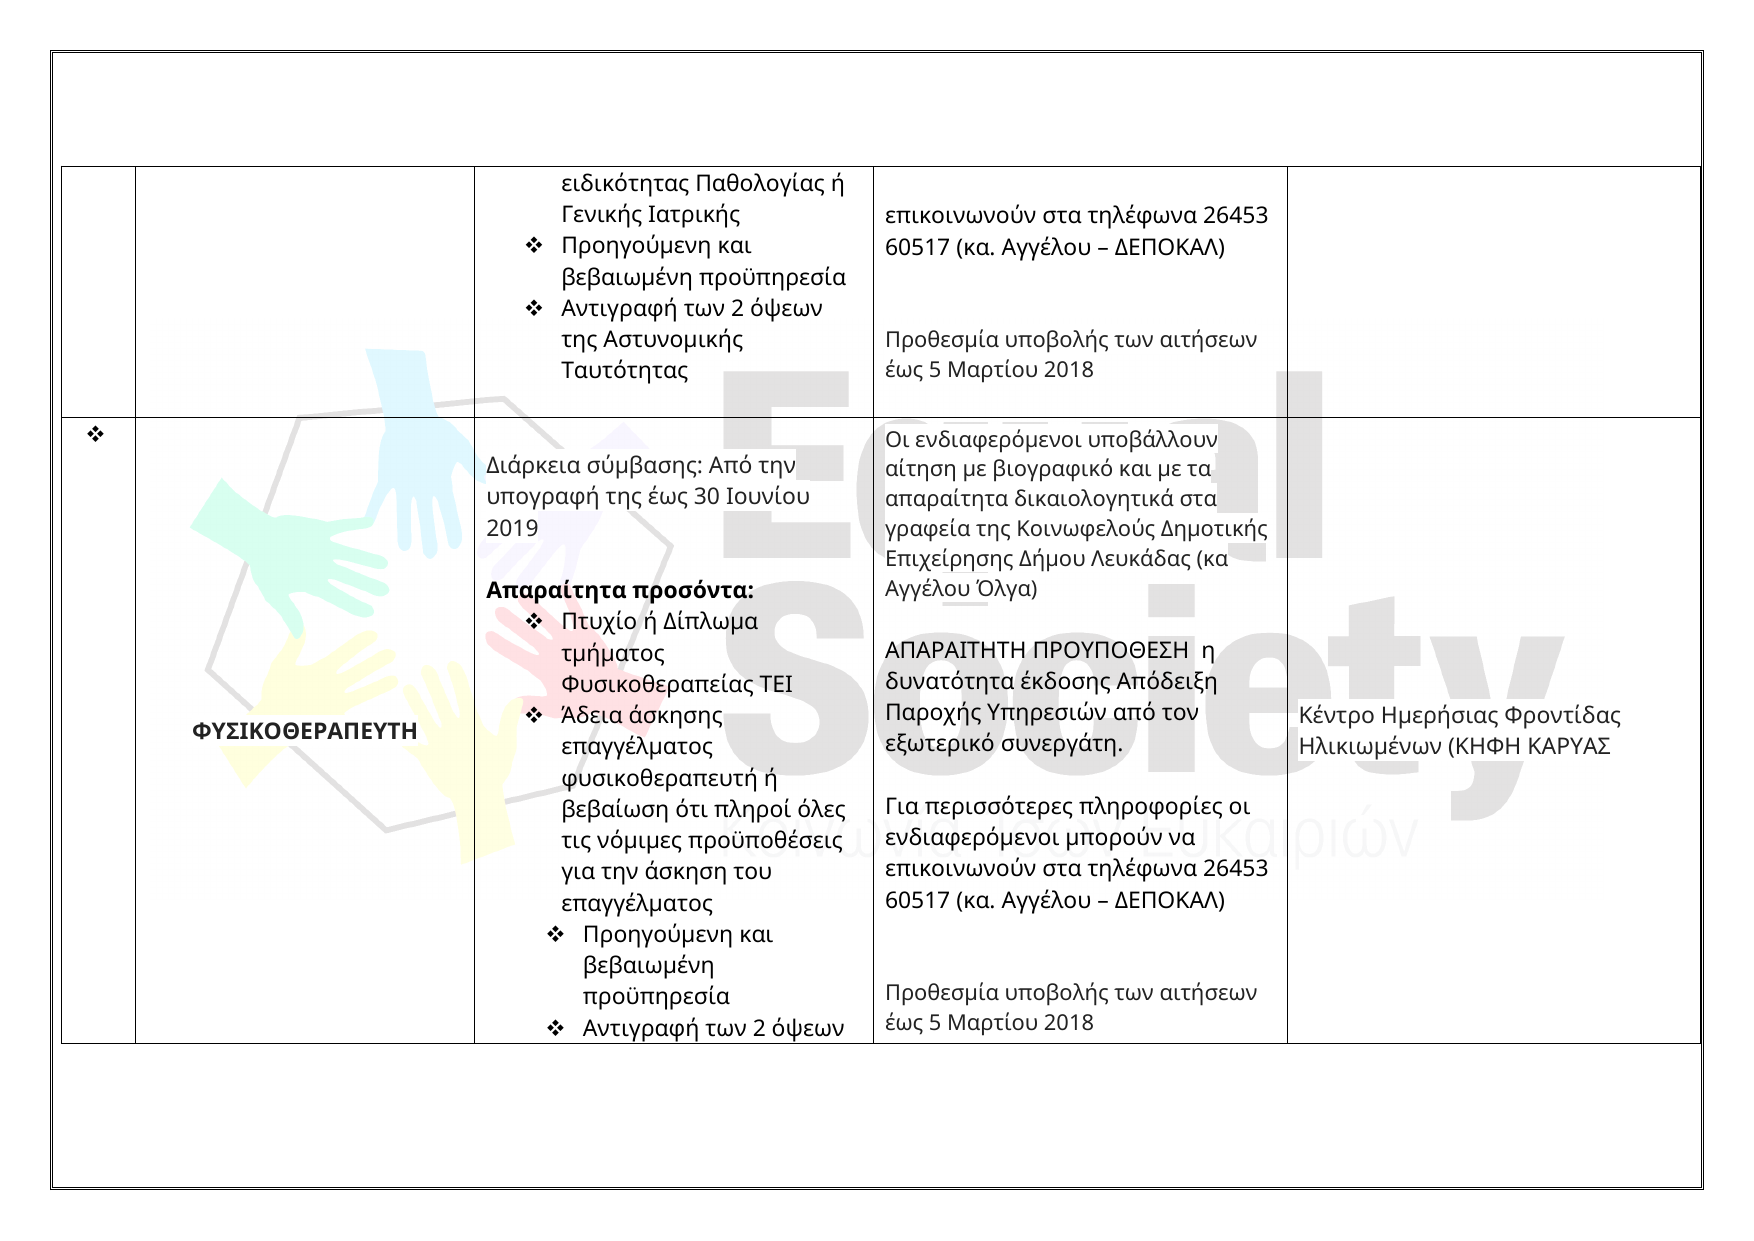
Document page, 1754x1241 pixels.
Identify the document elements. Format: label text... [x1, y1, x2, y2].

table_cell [475, 418, 873, 1043]
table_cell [475, 167, 873, 417]
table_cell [874, 418, 1287, 1043]
table_cell ΦΥΣΙΚΟΘΕΡΑΠΕΥΤΗ [136, 418, 474, 1043]
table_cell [874, 167, 1287, 417]
table_cell [62, 167, 135, 417]
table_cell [1288, 418, 1700, 1043]
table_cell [136, 167, 474, 417]
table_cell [1288, 167, 1700, 417]
table_cell [62, 418, 135, 1043]
